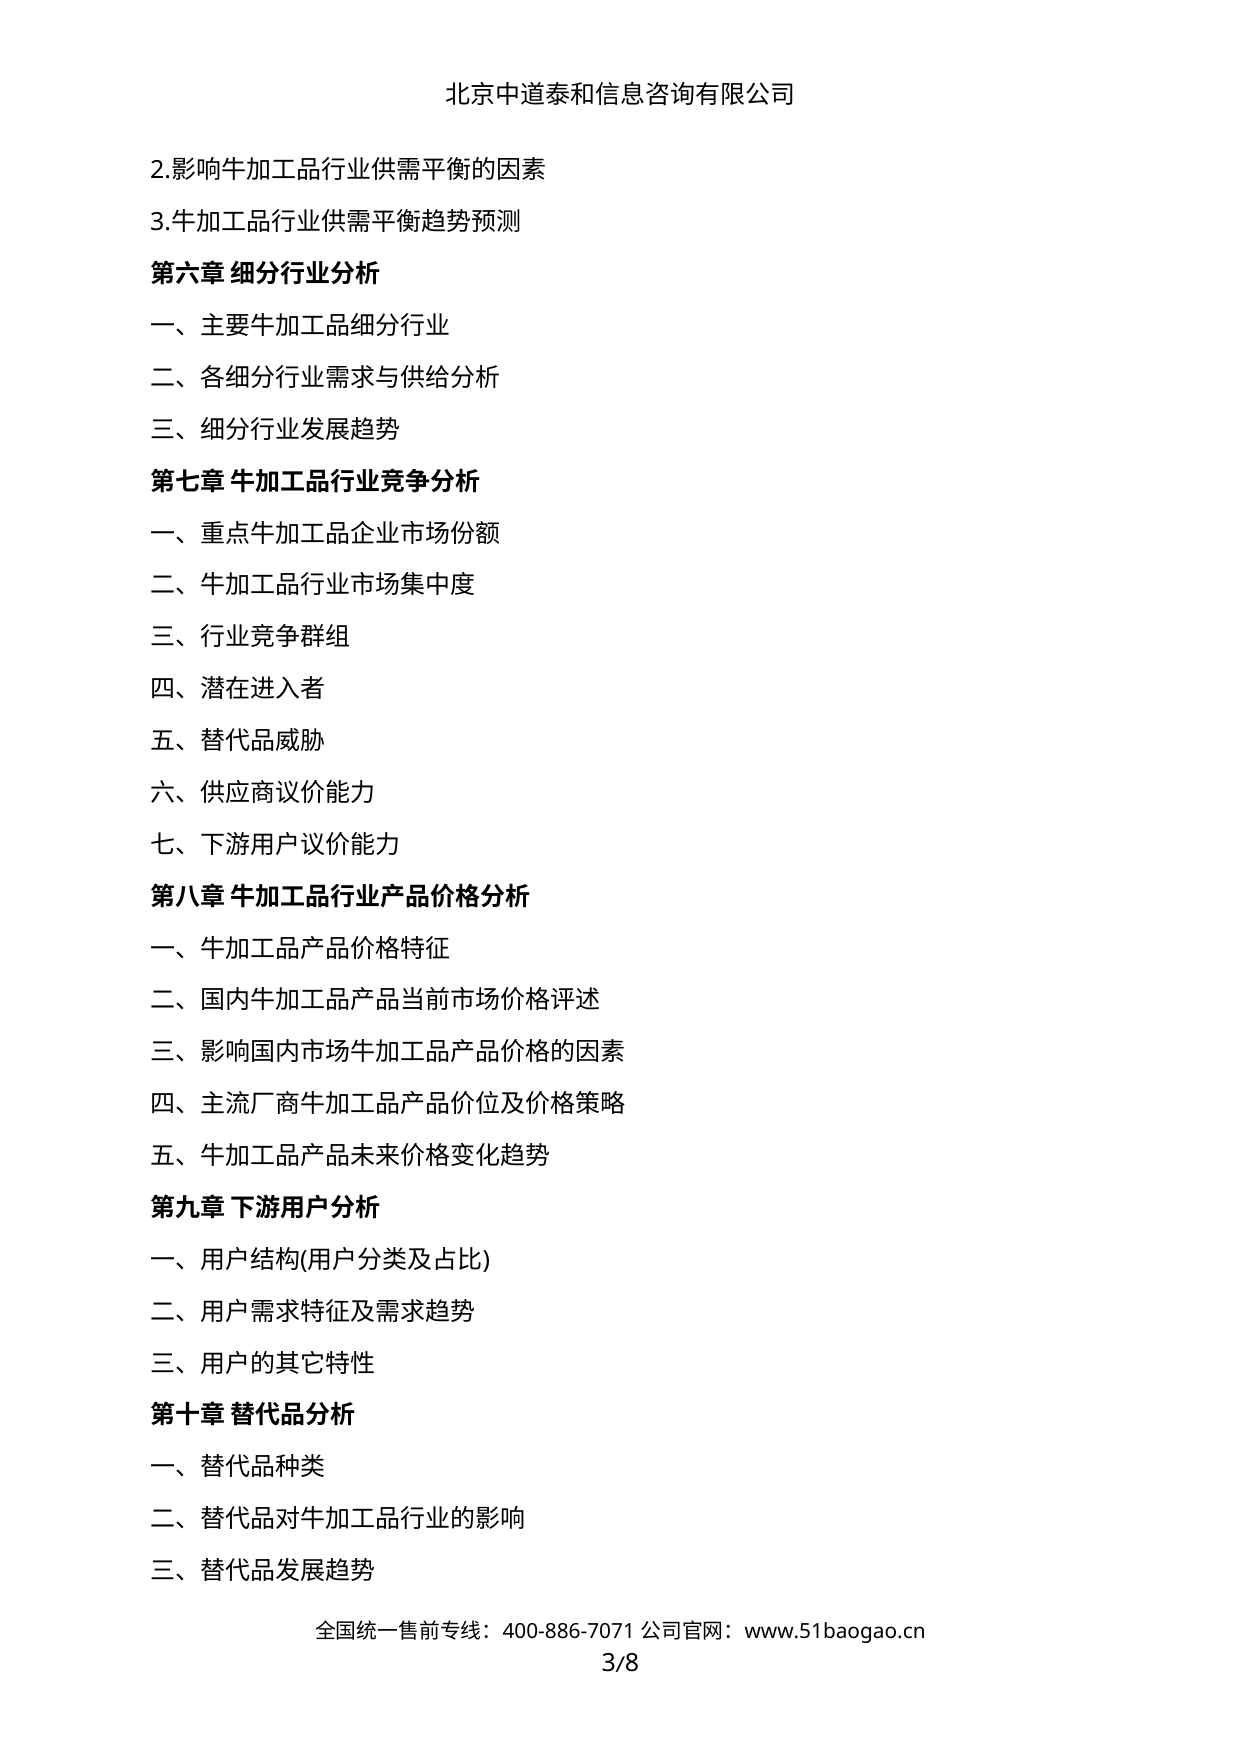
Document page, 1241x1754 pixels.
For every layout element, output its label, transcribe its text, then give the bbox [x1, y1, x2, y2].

text 第十章 替代品分析 [150, 1395, 1090, 1431]
text 第七章 牛加工品行业竞争分析 [150, 461, 1090, 497]
text 一、用户结构(用户分类及占比) [150, 1239, 1090, 1276]
text 七、下游用户议价能力 [150, 824, 1090, 861]
text 三、行业竞争群组 [150, 617, 1090, 653]
text 二、牛加工品行业市场集中度 [150, 565, 1090, 601]
text 二、用户需求特征及需求趋势 [150, 1291, 1090, 1327]
text 二、国内牛加工品产品当前市场价格评述 [150, 980, 1090, 1016]
text 四、潜在进入者 [150, 669, 1090, 705]
text 三、用户的其它特性 [150, 1343, 1090, 1379]
text 六、供应商议价能力 [150, 772, 1090, 809]
text 二、各细分行业需求与供给分析 [150, 357, 1090, 394]
text 五、替代品威胁 [150, 721, 1090, 757]
text 2.影响牛加工品行业供需平衡的因素 [150, 150, 1090, 186]
text 第八章 牛加工品行业产品价格分析 [150, 876, 1090, 912]
text 三、细分行业发展趋势 [150, 409, 1090, 446]
text 3.牛加工品行业供需平衡趋势预测 [150, 202, 1090, 238]
text 第九章 下游用户分析 [150, 1187, 1090, 1224]
text 第六章 细分行业分析 [150, 254, 1090, 290]
text 三、替代品发展趋势 [150, 1551, 1090, 1587]
text 一、替代品种类 [150, 1447, 1090, 1483]
text 二、替代品对牛加工品行业的影响 [150, 1499, 1090, 1535]
text 四、主流厂商牛加工品产品价位及价格策略 [150, 1084, 1090, 1120]
text 三、影响国内市场牛加工品产品价格的因素 [150, 1032, 1090, 1068]
text 一、重点牛加工品企业市场份额 [150, 513, 1090, 549]
text 一、牛加工品产品价格特征 [150, 928, 1090, 964]
text 五、牛加工品产品未来价格变化趋势 [150, 1136, 1090, 1172]
text 一、主要牛加工品细分行业 [150, 306, 1090, 342]
